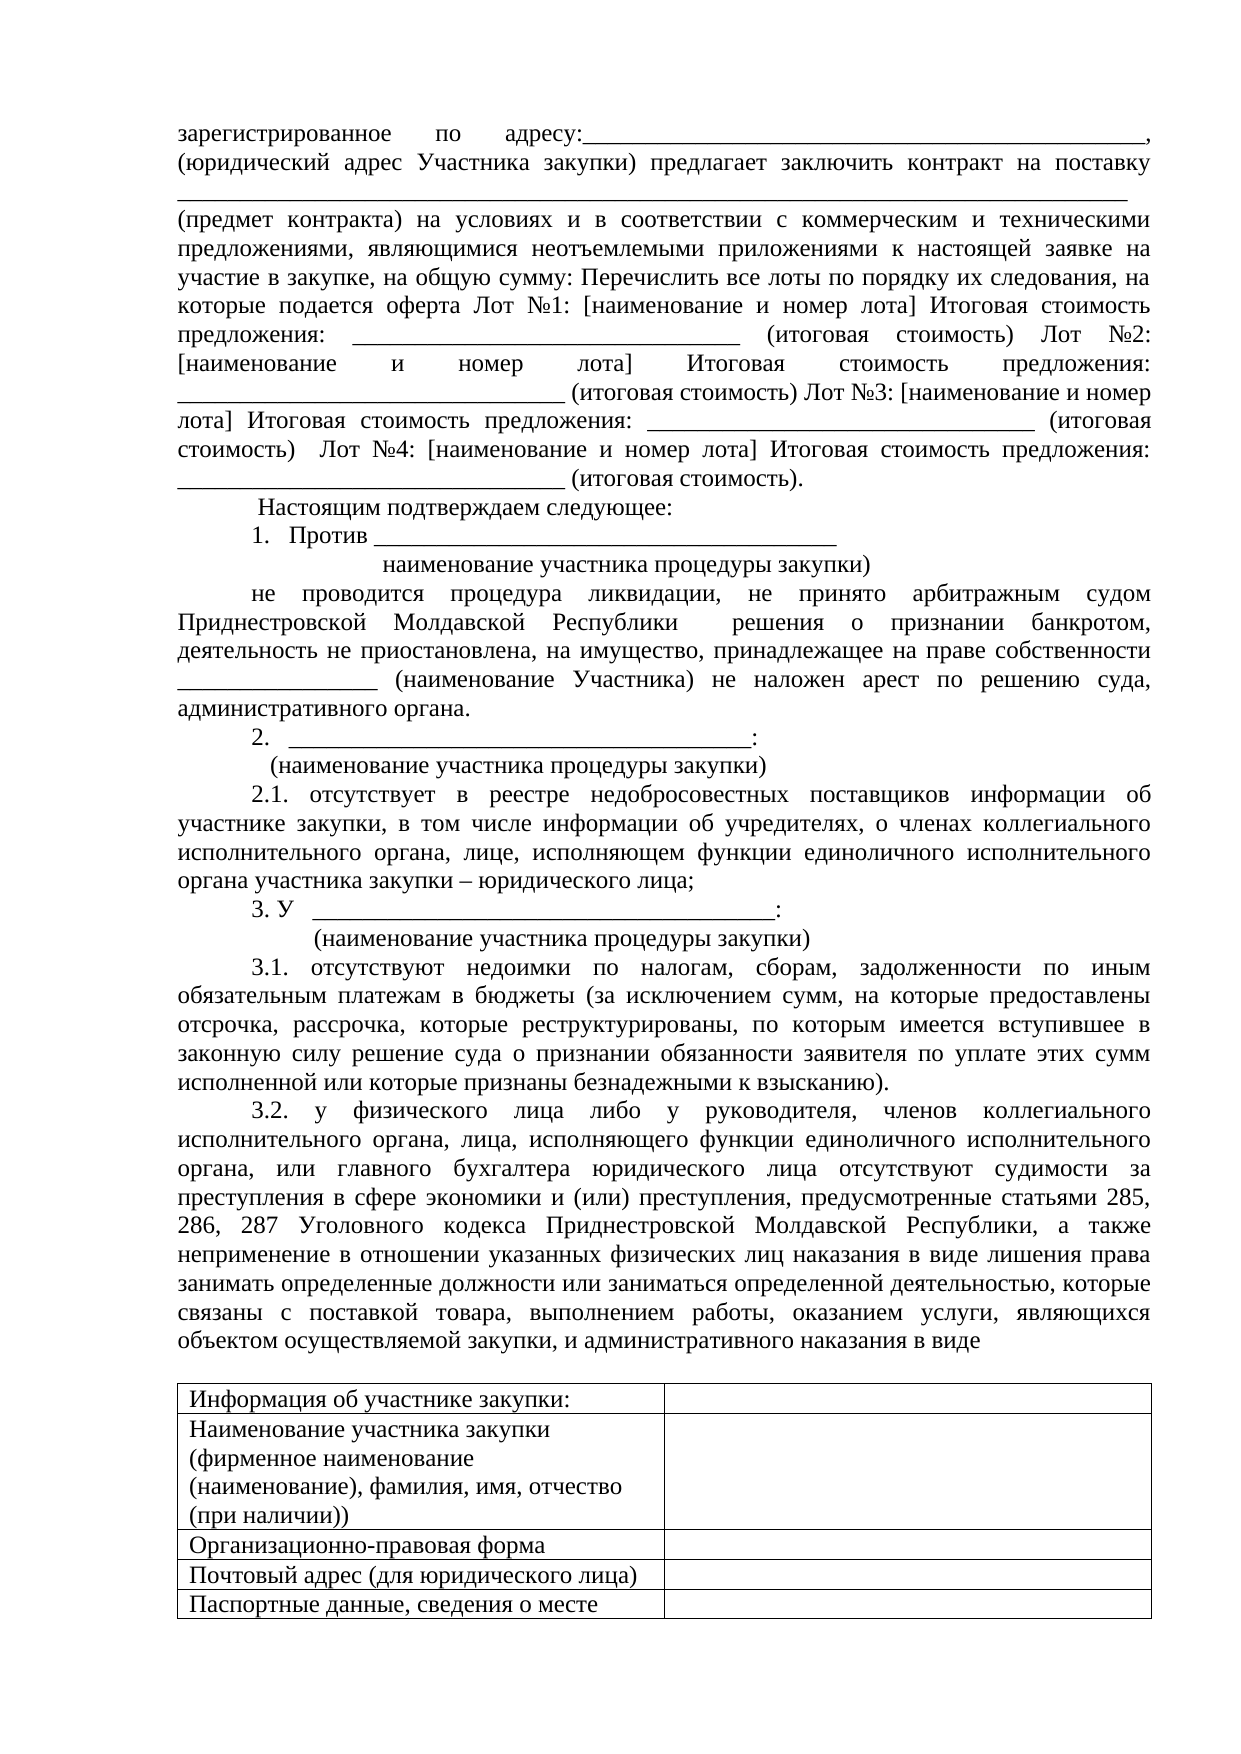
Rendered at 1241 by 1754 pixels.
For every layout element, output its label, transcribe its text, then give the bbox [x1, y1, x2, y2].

table_cell Организационно-правовая форма [178, 1530, 664, 1559]
table_cell [665, 1590, 1151, 1618]
table_cell Почтовый адрес (для юридического лица) [178, 1560, 664, 1588]
text Настоящим подтверждаем следующее: [177, 492, 1152, 521]
text наименование участника процедуры закупки) [177, 549, 1152, 578]
text 3. У _____________________________________: [177, 894, 1152, 923]
table_header Информация об участнике закупки: [178, 1384, 664, 1413]
table_cell [665, 1560, 1151, 1588]
text (наименование участника процедуры закупки) [177, 923, 1152, 952]
text 3.1. отсутствуют недоимки по налогам, сборам, задолженности по иным обязательным платежам в бюджеты (за исключением сумм, на которые предоставлены отсрочка, рассрочка, которые реструктурированы, по которым имеется вступившее в законную силу решение суда о признании обязанности заявителя по уплате этих сумм исполненной или которые признаны безнадежными к взысканию). [177, 952, 1152, 1096]
text не проводится процедура ликвидации, не принято арбитражным судом Приднестровской Молдавской Республики решения о признании банкротом, деятельность не приостановлена, на имущество, принадлежащее на праве собственности ________________ (наименование Участника) не наложен арест по решению суда, административного органа. [177, 578, 1152, 722]
text (наименование участника процедуры закупки) [177, 751, 1152, 779]
table_cell Наименование участника закупки (фирменное наименование (наименование), фамилия, имя, отчество (при наличии)) [178, 1414, 664, 1529]
list _____________________________________: [251, 722, 1152, 751]
list Против _____________________________________ [251, 521, 1152, 549]
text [177, 118, 1152, 492]
table_header [665, 1384, 1151, 1413]
text 3.2. у физического лица либо у руководителя, членов коллегиального исполнительного органа, лица, исполняющего функции единоличного исполнительного органа, или главного бухгалтера юридического лица отсутствуют судимости за преступления в сфере экономики и (или) преступления, предусмотренные статьями 285, 286, 287 Уголовного кодекса Приднестровской Молдавской Республики, а также неприменение в отношении указанных физических лиц наказания в виде лишения права занимать определенные должности или заниматься определенной деятельностью, которые связаны с поставкой товара, выполнением работы, оказанием услуги, являющихся объектом осуществляемой закупки, и административного наказания в виде [177, 1096, 1152, 1354]
table_cell [665, 1414, 1151, 1529]
text 2.1. отсутствует в реестре недобросовестных поставщиков информации об участнике закупки, в том числе информации об учредителях, о членах коллегиального исполнительного органа, лице, исполняющем функции единоличного исполнительного органа участника закупки – юридического лица; [177, 779, 1152, 894]
table_cell [665, 1530, 1151, 1559]
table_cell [178, 1590, 664, 1618]
